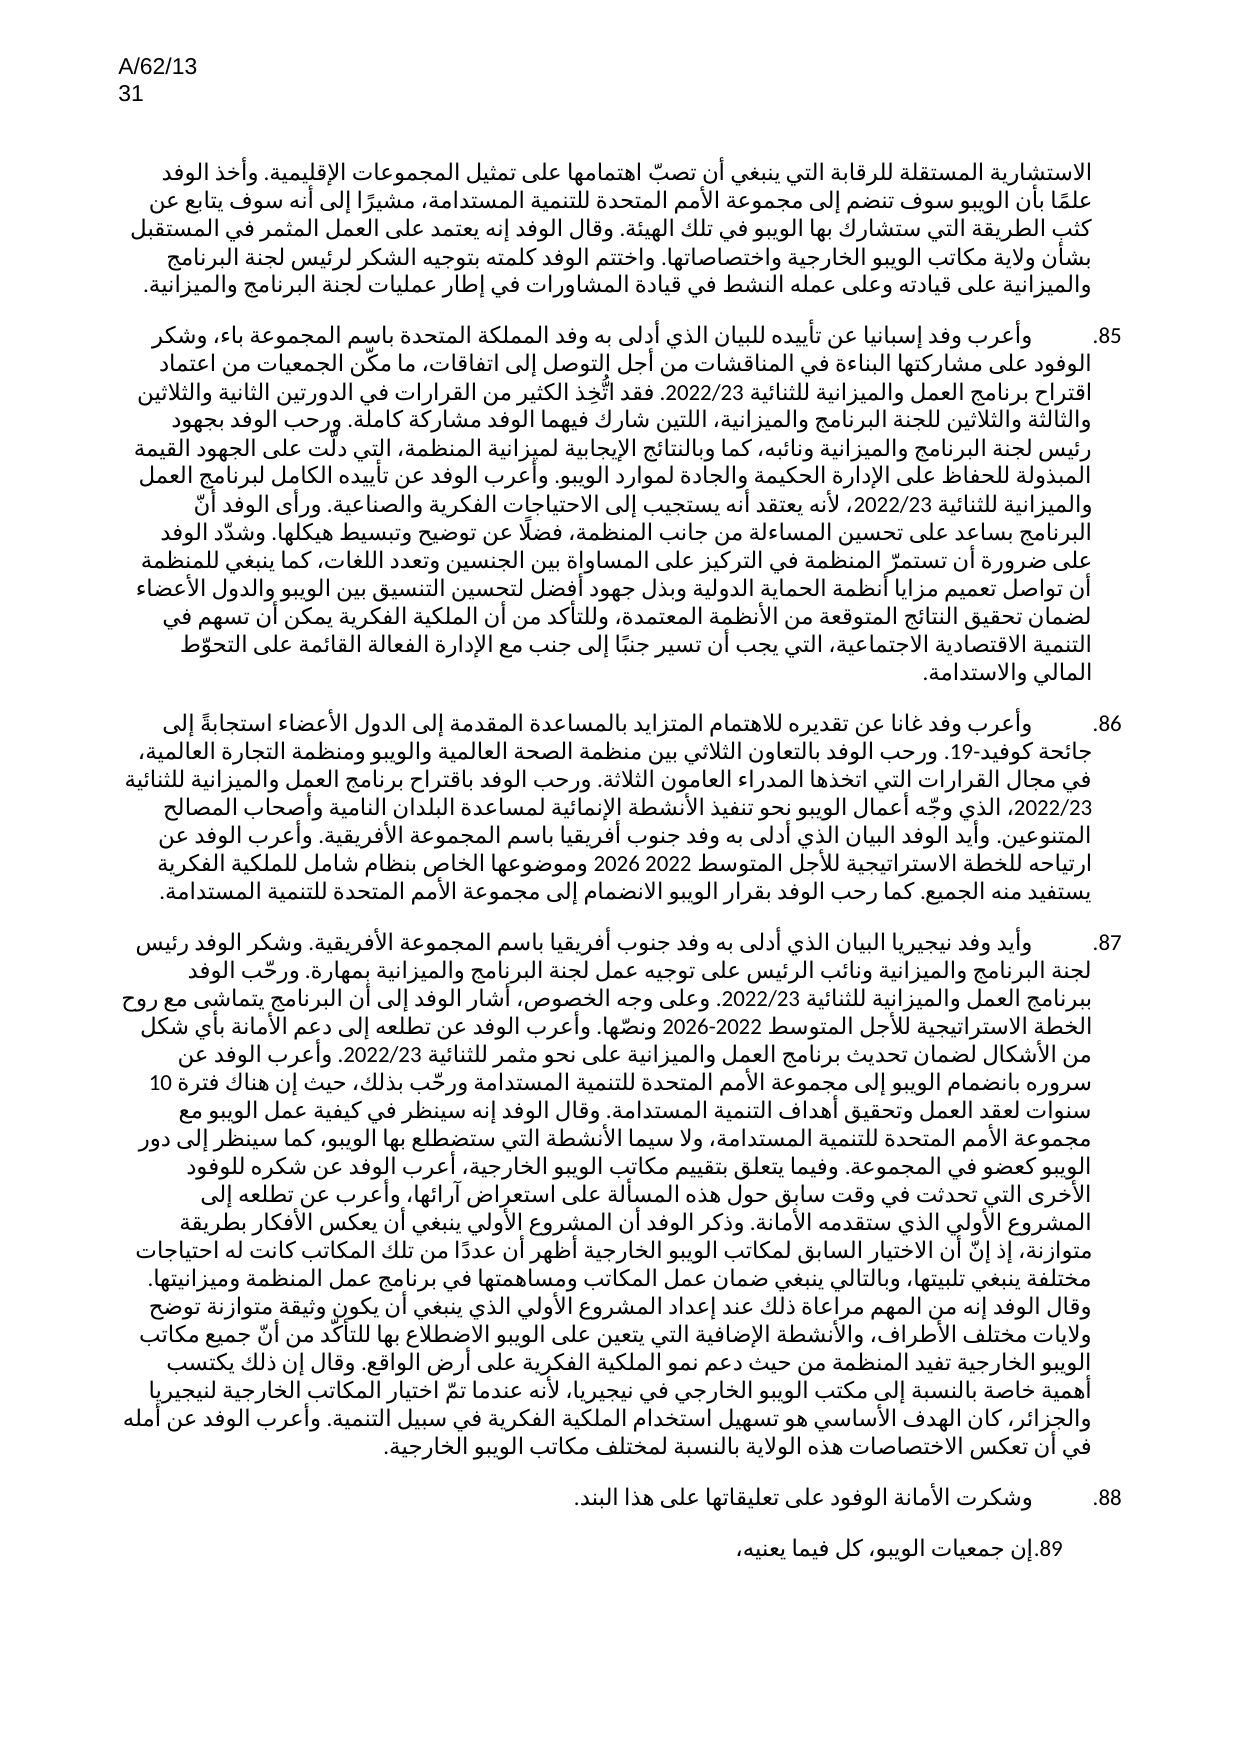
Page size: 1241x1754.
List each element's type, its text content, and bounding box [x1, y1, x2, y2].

list وأيد وفد نيجيريا البيان الذي أدلى به وفد جنوب أفريقيا باسم المجموعة الأفريقية. وشكر الوفد رئيس لجنة البرنامج والميزانية ونائب الرئيس على توجيه عمل لجنة البرنامج والميزانية بمهارة. ورحّب الوفد ببرنامج العمل والميزانية للثنائية 2022/23. وعلى وجه الخصوص، أشار الوفد إلى أن البرنامج يتماشى مع روح الخطة الاستراتيجية للأجل المتوسط 2022-2026 ونصّها. وأعرب الوفد عن تطلعه إلى دعم الأمانة بأي شكل من الأشكال لضمان تحديث برنامج العمل والميزانية على نحو مثمر للثنائية 2022/23. وأعرب الوفد عن سروره بانضمام الويبو إلى مجموعة الأمم المتحدة للتنمية المستدامة ورحّب بذلك، حيث إن هناك فترة 10 سنوات لعقد العمل وتحقيق أهداف التنمية المستدامة. وقال الوفد إنه سينظر في كيفية عمل الويبو مع مجموعة الأمم المتحدة للتنمية المستدامة، ولا سيما الأنشطة التي ستضطلع بها الويبو، كما سينظر إلى دور الويبو كعضو في المجموعة. وفيما يتعلق بتقييم مكاتب الويبو الخارجية، أعرب الوفد عن شكره للوفود الأخرى التي تحدثت في وقت سابق حول هذه المسألة على استعراض آرائها، وأعرب عن تطلعه إلى المشروع الأولي الذي ستقدمه الأمانة. وذكر الوفد أن المشروع الأولي ينبغي أن يعكس الأفكار بطريقة متوازنة، إذ إنّ أن الاختيار السابق لمكاتب الويبو الخارجية أظهر أن عددًا من تلك المكاتب كانت له احتياجات مختلفة ينبغي تلبيتها، وبالتالي ينبغي ضمان عمل المكاتب ومساهمتها في برنامج عمل المنظمة وميزانيتها. وقال الوفد إنه من المهم مراعاة ذلك عند إعداد المشروع الأولي الذي ينبغي أن يكون وثيقة متوازنة توضح ولايات مختلف الأطراف، والأنشطة الإضافية التي يتعين على الويبو الاضطلاع بها للتأكّد من أنّ جميع مكاتب الويبو الخارجية تفيد المنظمة من حيث دعم نمو الملكية الفكرية على أرض الواقع. وقال إن ذلك يكتسب أهمية خاصة بالنسبة إلى مكتب الويبو الخارجي في نيجيريا، لأنه عندما تمّ اختيار المكاتب الخارجية لنيجيريا والجزائر، كان الهدف الأساسي هو تسهيل استخدام الملكية الفكرية في سبيل التنمية. وأعرب الوفد عن أمله في أن تعكس الاختصاصات هذه الولاية بالنسبة لمختلف مكاتب الويبو الخارجية. [118, 928, 1092, 1460]
list إن جمعيات الويبو، كل فيما يعنيه، [118, 1534, 1033, 1562]
list وأعرب وفد إسبانيا عن تأييده للبيان الذي أدلى به وفد المملكة المتحدة باسم المجموعة باء، وشكر الوفود على مشاركتها البناءة في المناقشات من أجل التوصل إلى اتفاقات، ما مكّن الجمعيات من اعتماد اقتراح برنامج العمل والميزانية للثنائية 2022/23. فقد اتُّخِذ الكثير من القرارات في الدورتين الثانية والثلاثين والثالثة والثلاثين للجنة البرنامج والميزانية، اللتين شارك فيهما الوفد مشاركة كاملة. ورحب الوفد بجهود رئيس لجنة البرنامج والميزانية ونائبه، كما وبالنتائج الإيجابية لميزانية المنظمة، التي دلّت على الجهود القيمة المبذولة للحفاظ على الإدارة الحكيمة والجادة لموارد الويبو. وأعرب الوفد عن تأييده الكامل لبرنامج العمل والميزانية للثنائية 2022/23، لأنه يعتقد أنه يستجيب إلى الاحتياجات الفكرية والصناعية. ورأى الوفد أنّ البرنامج بساعد على تحسين المساءلة من جانب المنظمة، فضلًا عن توضيح وتبسيط هيكلها. وشدّد الوفد على ضرورة أن تستمرّ المنظمة في التركيز على المساواة بين الجنسين وتعدد اللغات، كما ينبغي للمنظمة أن تواصل تعميم مزايا أنظمة الحماية الدولية وبذل جهود أفضل لتحسين التنسيق بين الويبو والدول الأعضاء لضمان تحقيق النتائج المتوقعة من الأنظمة المعتمدة، وللتأكد من أن الملكية الفكرية يمكن أن تسهم في التنمية الاقتصادية الاجتماعية، التي يجب أن تسير جنبًا إلى جنب مع الإدارة الفعالة القائمة على التحوّط المالي والاستدامة. [118, 322, 1092, 686]
list وشكرت الأمانة الوفود على تعليقاتها على هذا البند. [118, 1483, 1092, 1511]
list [118, 158, 1092, 299]
list وأعرب وفد غانا عن تقديره للاهتمام المتزايد بالمساعدة المقدمة إلى الدول الأعضاء استجابةً إلى جائحة كوفيد-19. ورحب الوفد بالتعاون الثلاثي بين منظمة الصحة العالمية والويبو ومنظمة التجارة العالمية، في مجال القرارات التي اتخذها المدراء العامون الثلاثة. ورحب الوفد باقتراح برنامج العمل والميزانية للثنائية 2022/23، الذي وجّه أعمال الويبو نحو تنفيذ الأنشطة الإنمائية لمساعدة البلدان النامية وأصحاب المصالح المتنوعين. وأيد الوفد البيان الذي أدلى به وفد جنوب أفريقيا باسم المجموعة الأفريقية. وأعرب الوفد عن ارتياحه للخطة الاستراتيجية للأجل المتوسط 2022 2026 وموضوعها الخاص بنظام شامل للملكية الفكرية يستفيد منه الجميع. كما رحب الوفد بقرار الويبو الانضمام إلى مجموعة الأمم المتحدة للتنمية المستدامة. [118, 709, 1092, 905]
